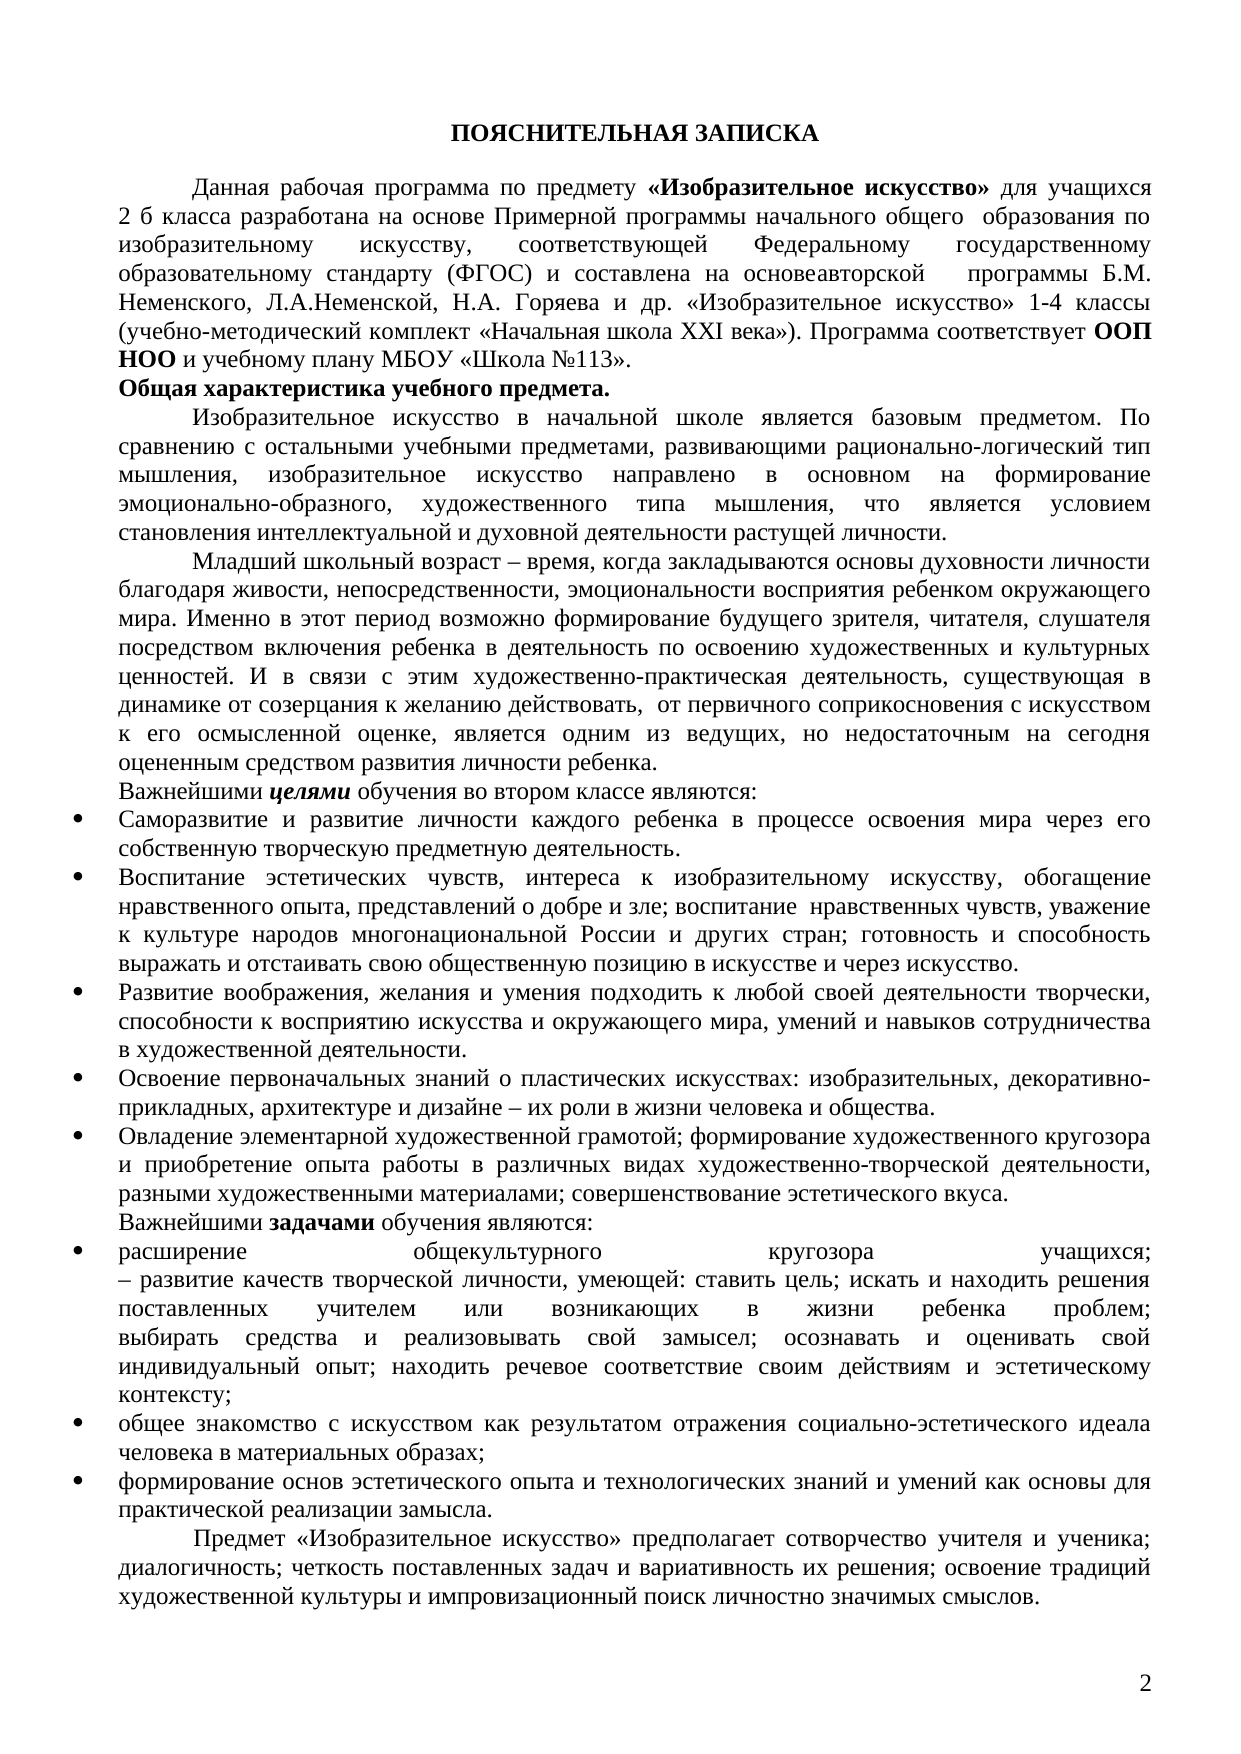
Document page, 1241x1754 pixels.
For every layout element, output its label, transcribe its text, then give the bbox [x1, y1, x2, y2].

text Общая характеристика учебного предмета. [118, 373, 1152, 402]
text Изобразительное искусство в начальной школе является базовым предметом. По сравнению с остальными учебными предметами, развивающими рационально-логический тип мышления, изобразительное искусство направлено в основном на формирование эмоционально-образного, художественного типа мышления, что является условием становления интеллектуальной и духовной деятельности растущей личности. [118, 402, 1152, 546]
text Важнейшими целями обучения во втором классе являются: [118, 776, 1152, 804]
list общее знакомство с искусством как результатом отражения социально-эстетического идеала человека в материальных образах; [74, 1408, 1152, 1466]
text Младший школьный возраст – время, когда закладываются основы духовности личности благодаря живости, непосредственности, эмоциональности восприятия ребенком окружающего мира. Именно в этот период возможно формирование будущего зрителя, читателя, слушателя посредством включения ребенка в деятельность по освоению художественных и культурных ценностей. И в связи с этим художественно-практическая деятельность, существующая в динамике от созерцания к желанию действовать, от первичного соприкосновения с искусством к его осмысленной оценке, является одним из ведущих, но недостаточным на сегодня оцененным средством развития личности ребенка. [118, 546, 1152, 776]
list расширение общекультурного кругозора учащихся; – развитие качеств творческой личности, умеющей: ставить цель; искать и находить решения поставленных учителем или возникающих в жизни ребенка проблем; выбирать средства и реализовывать свой замысел; осознавать и оценивать свой индивидуальный опыт; находить речевое соответствие своим действиям и эстетическому контексту; [74, 1236, 1152, 1408]
text ПОЯСНИТЕЛЬНАЯ ЗАПИСКА [118, 118, 1152, 147]
list Развитие воображения, желания и умения подходить к любой своей деятельности творчески, способности к восприятию искусства и окружающего мира, умений и навыков сотрудничества в художественной деятельности. [74, 977, 1152, 1063]
list Саморазвитие и развитие личности каждого ребенка в процессе освоения мира через его собственную творческую предметную деятельность. [74, 804, 1152, 862]
text Предмет «Изобразительное искусство» предполагает сотворчество учителя и ученика; диалогичность; четкость поставленных задач и вариативность их решения; освоение традиций художественной культуры и импровизационный поиск личностно значимых смыслов. [118, 1523, 1152, 1609]
list формирование основ эстетического опыта и технологических знаний и умений как основы для практической реализации замысла. [74, 1466, 1152, 1523]
text Важнейшими задачами обучения являются: [118, 1207, 1152, 1236]
list Воспитание эстетических чувств, интереса к изобразительному искусству, обогащение нравственного опыта, представлений о добре и зле; воспитание нравственных чувств, уважение к культуре народов многонациональной России и других стран; готовность и способность выражать и отстаивать свою общественную позицию в искусстве и через искусство. [74, 862, 1152, 977]
list Овладение элементарной художественной грамотой; формирование художественного кругозора и приобретение опыта работы в различных видах художественно-творческой деятельности, разными художественными материалами; совершенствование эстетического вкуса. [74, 1121, 1152, 1207]
text Данная рабочая программа по предмету «Изобразительное искусство» для учащихся 2 б класса разработана на основе Примерной программы начального общего образования по изобразительному искусству, соответствующей Федеральному государственному образовательному стандарту (ФГОС) и составлена на основеавторской программы Б.М. Неменского, Л.А.Неменской, Н.А. Горяева и др. «Изобразительное искусство» 1-4 классы (учебно-методический комплект «Начальная школа XXI века»). Программа соответствует ООП НОО и учебному плану МБОУ «Школа №113». [118, 172, 1152, 373]
list Освоение первоначальных знаний о пластических искусствах: изобразительных, декоративно-прикладных, архитектуре и дизайне – их роли в жизни человека и общества. [74, 1063, 1152, 1121]
